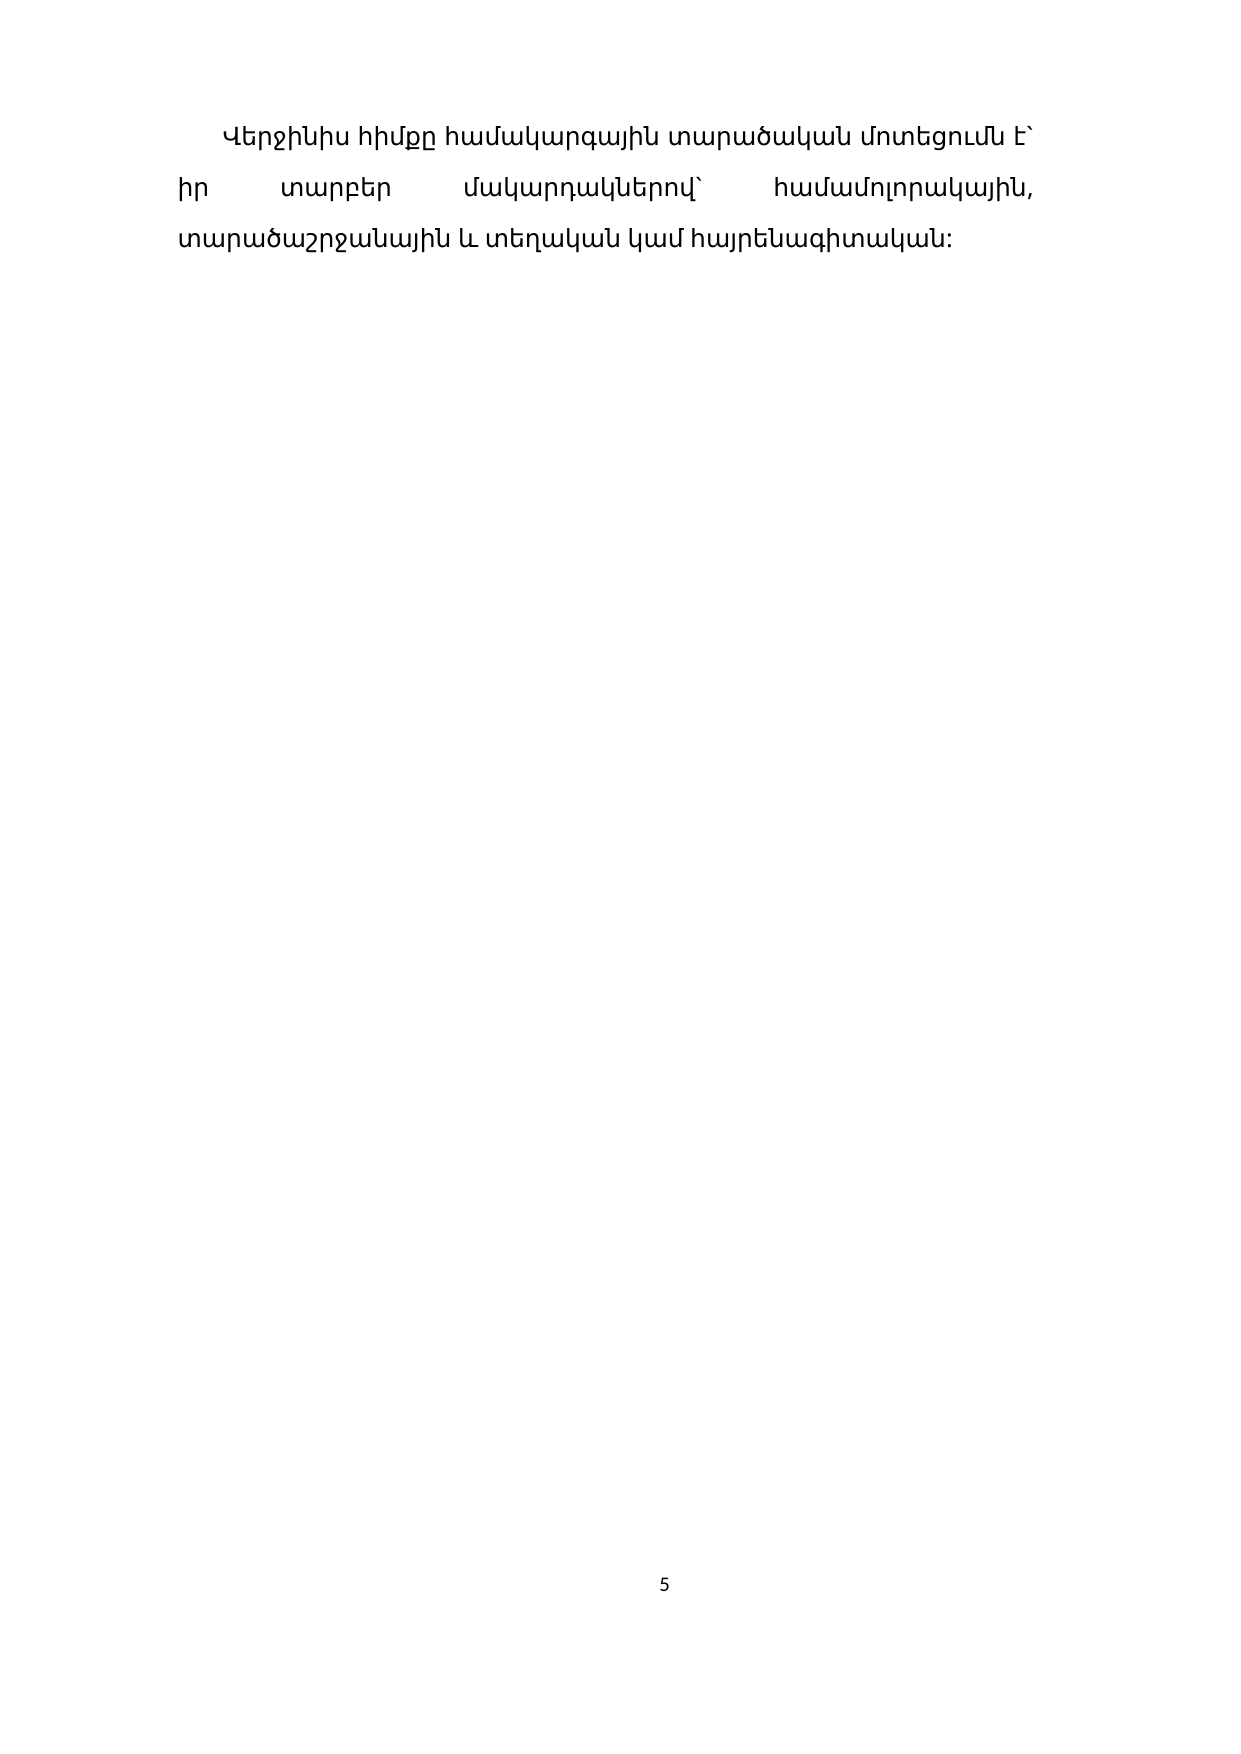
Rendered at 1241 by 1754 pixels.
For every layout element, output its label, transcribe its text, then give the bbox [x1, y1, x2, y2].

text Վերջինիս հիմքը համակարգային տարածական մոտեցումն է` իր տարբեր մակարդակներով` համամոլորակային, տարածաշրջանային և տեղական կամ հայրենագիտական: [177, 118, 1033, 254]
